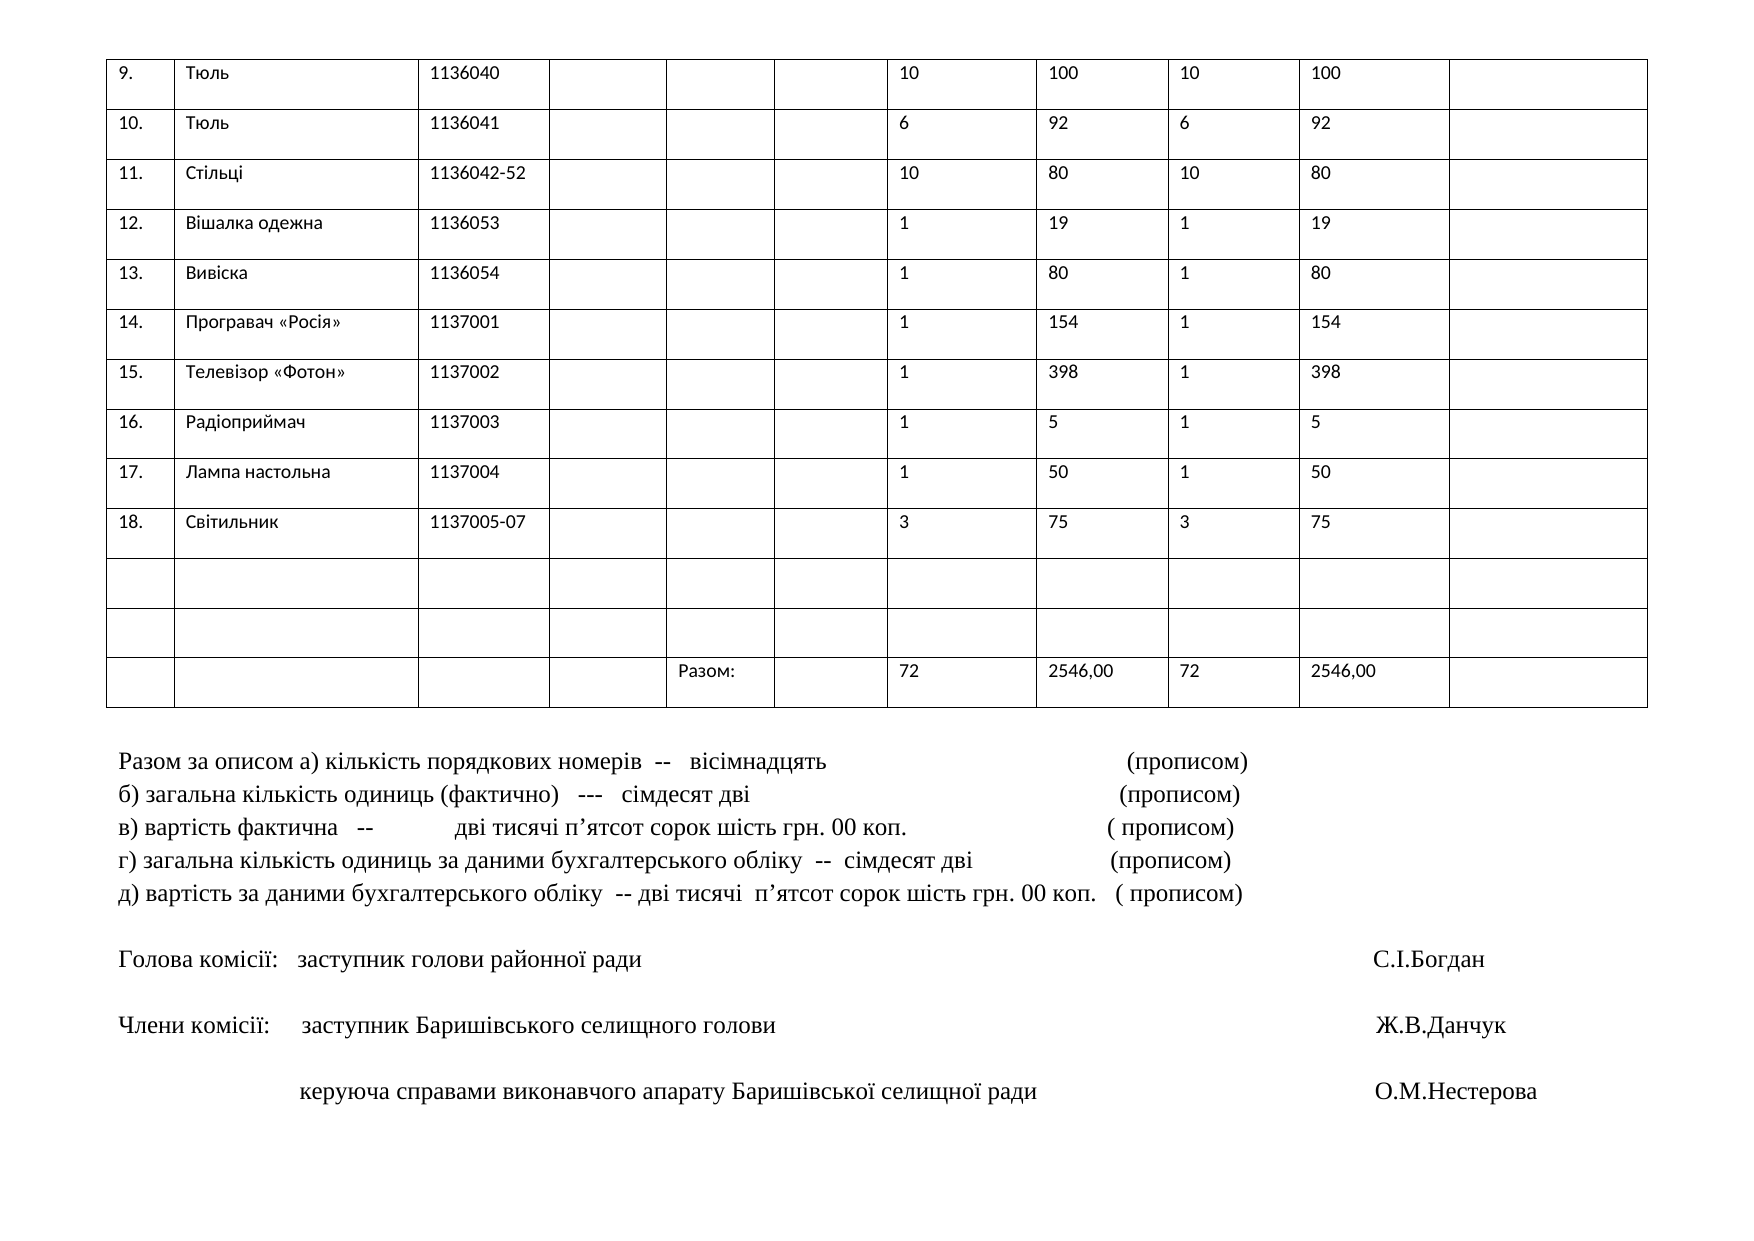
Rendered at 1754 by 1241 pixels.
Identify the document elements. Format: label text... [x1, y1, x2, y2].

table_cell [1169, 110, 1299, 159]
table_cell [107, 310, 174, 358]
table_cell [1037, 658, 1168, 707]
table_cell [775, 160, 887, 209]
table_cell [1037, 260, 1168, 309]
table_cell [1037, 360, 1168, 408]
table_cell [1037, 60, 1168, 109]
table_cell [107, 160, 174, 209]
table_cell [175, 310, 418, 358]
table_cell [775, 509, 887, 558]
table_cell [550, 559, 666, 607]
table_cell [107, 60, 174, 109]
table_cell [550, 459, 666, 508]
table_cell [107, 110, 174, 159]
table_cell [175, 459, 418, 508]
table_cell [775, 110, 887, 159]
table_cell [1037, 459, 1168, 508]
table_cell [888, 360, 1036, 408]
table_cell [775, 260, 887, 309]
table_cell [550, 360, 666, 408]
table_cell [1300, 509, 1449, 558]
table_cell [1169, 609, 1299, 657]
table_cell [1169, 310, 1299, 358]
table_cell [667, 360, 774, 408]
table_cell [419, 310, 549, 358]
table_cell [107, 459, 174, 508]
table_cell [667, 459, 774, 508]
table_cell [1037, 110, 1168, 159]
text Разом за описом а) кількість порядкових номерів -- вісімнадцять (прописом) [118, 746, 1636, 775]
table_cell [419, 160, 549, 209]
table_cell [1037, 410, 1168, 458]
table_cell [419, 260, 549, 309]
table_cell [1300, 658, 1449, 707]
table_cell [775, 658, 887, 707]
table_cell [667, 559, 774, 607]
text Члени комісії: заступник Баришівського селищного голови Ж.В.Данчук [118, 1010, 1636, 1038]
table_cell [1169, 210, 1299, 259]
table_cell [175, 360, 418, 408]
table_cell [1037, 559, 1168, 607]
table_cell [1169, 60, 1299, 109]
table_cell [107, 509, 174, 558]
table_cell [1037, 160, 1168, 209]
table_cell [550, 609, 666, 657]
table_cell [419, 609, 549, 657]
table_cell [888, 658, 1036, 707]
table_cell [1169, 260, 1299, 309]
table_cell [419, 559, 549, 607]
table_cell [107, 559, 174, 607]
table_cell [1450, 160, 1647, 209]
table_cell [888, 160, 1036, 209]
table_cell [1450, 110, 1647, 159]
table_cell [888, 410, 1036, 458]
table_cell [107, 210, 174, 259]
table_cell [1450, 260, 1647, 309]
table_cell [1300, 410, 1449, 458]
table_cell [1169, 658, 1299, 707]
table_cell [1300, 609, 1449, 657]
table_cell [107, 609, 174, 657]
text Голова комісії: заступник голови районної ради С.І.Богдан [118, 944, 1636, 973]
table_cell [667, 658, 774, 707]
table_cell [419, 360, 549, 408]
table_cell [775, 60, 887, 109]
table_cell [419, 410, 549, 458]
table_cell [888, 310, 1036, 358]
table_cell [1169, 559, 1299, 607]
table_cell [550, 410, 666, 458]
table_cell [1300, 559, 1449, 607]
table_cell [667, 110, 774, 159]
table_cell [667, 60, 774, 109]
text керуюча справами виконавчого апарату Баришівської селищної ради О.М.Нестерова [118, 1076, 1636, 1104]
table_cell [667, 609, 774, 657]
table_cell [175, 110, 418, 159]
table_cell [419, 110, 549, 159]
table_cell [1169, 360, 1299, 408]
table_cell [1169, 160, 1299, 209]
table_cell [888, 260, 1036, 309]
text б) загальна кількість одиниць (фактично) --- сімдесят дві (прописом) [118, 779, 1636, 808]
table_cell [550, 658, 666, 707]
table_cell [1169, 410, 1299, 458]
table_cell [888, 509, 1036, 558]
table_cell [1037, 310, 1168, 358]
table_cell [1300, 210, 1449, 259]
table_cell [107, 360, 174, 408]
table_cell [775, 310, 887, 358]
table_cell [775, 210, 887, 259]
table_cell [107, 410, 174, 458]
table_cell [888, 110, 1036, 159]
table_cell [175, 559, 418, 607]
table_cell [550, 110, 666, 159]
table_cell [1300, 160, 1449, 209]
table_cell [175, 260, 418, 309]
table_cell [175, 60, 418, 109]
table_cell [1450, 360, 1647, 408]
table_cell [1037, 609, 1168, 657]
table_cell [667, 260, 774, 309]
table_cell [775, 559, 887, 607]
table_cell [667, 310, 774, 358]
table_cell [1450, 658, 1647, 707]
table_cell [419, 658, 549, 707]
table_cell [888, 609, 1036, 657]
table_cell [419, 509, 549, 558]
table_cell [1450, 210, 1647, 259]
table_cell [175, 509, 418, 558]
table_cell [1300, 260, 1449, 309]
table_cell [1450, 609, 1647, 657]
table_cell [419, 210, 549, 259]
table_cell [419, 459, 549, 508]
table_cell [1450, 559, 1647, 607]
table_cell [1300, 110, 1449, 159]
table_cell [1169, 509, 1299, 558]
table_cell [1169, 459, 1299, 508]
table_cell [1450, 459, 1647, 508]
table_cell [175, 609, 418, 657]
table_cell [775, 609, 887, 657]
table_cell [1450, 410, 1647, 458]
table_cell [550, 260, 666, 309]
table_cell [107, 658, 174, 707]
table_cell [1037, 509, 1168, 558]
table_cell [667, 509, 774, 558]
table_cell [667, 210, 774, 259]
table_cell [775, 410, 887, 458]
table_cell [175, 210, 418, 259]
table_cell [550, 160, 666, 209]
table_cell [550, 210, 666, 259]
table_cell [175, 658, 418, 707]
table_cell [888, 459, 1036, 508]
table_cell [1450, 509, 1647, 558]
text в) вартість фактична -- дві тисячі п’ятсот сорок шість грн. 00 коп. ( прописом) [118, 812, 1636, 841]
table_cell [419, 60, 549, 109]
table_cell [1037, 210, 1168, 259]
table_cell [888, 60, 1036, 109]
text г) загальна кількість одиниць за даними бухгалтерського обліку -- сімдесят дві (прописом) [118, 845, 1636, 874]
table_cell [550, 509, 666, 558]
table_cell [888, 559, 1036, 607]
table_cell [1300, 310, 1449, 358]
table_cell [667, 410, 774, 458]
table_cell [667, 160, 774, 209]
text д) вартість за даними бухгалтерського обліку -- дві тисячі п’ятсот сорок шість грн. 00 коп. ( прописом) [118, 878, 1636, 907]
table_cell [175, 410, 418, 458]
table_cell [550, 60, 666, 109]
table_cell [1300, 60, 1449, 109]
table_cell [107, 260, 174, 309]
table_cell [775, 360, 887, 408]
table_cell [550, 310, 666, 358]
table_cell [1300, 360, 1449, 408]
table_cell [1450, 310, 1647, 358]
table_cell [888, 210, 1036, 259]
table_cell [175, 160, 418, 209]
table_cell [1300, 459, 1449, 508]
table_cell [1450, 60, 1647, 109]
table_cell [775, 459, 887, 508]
